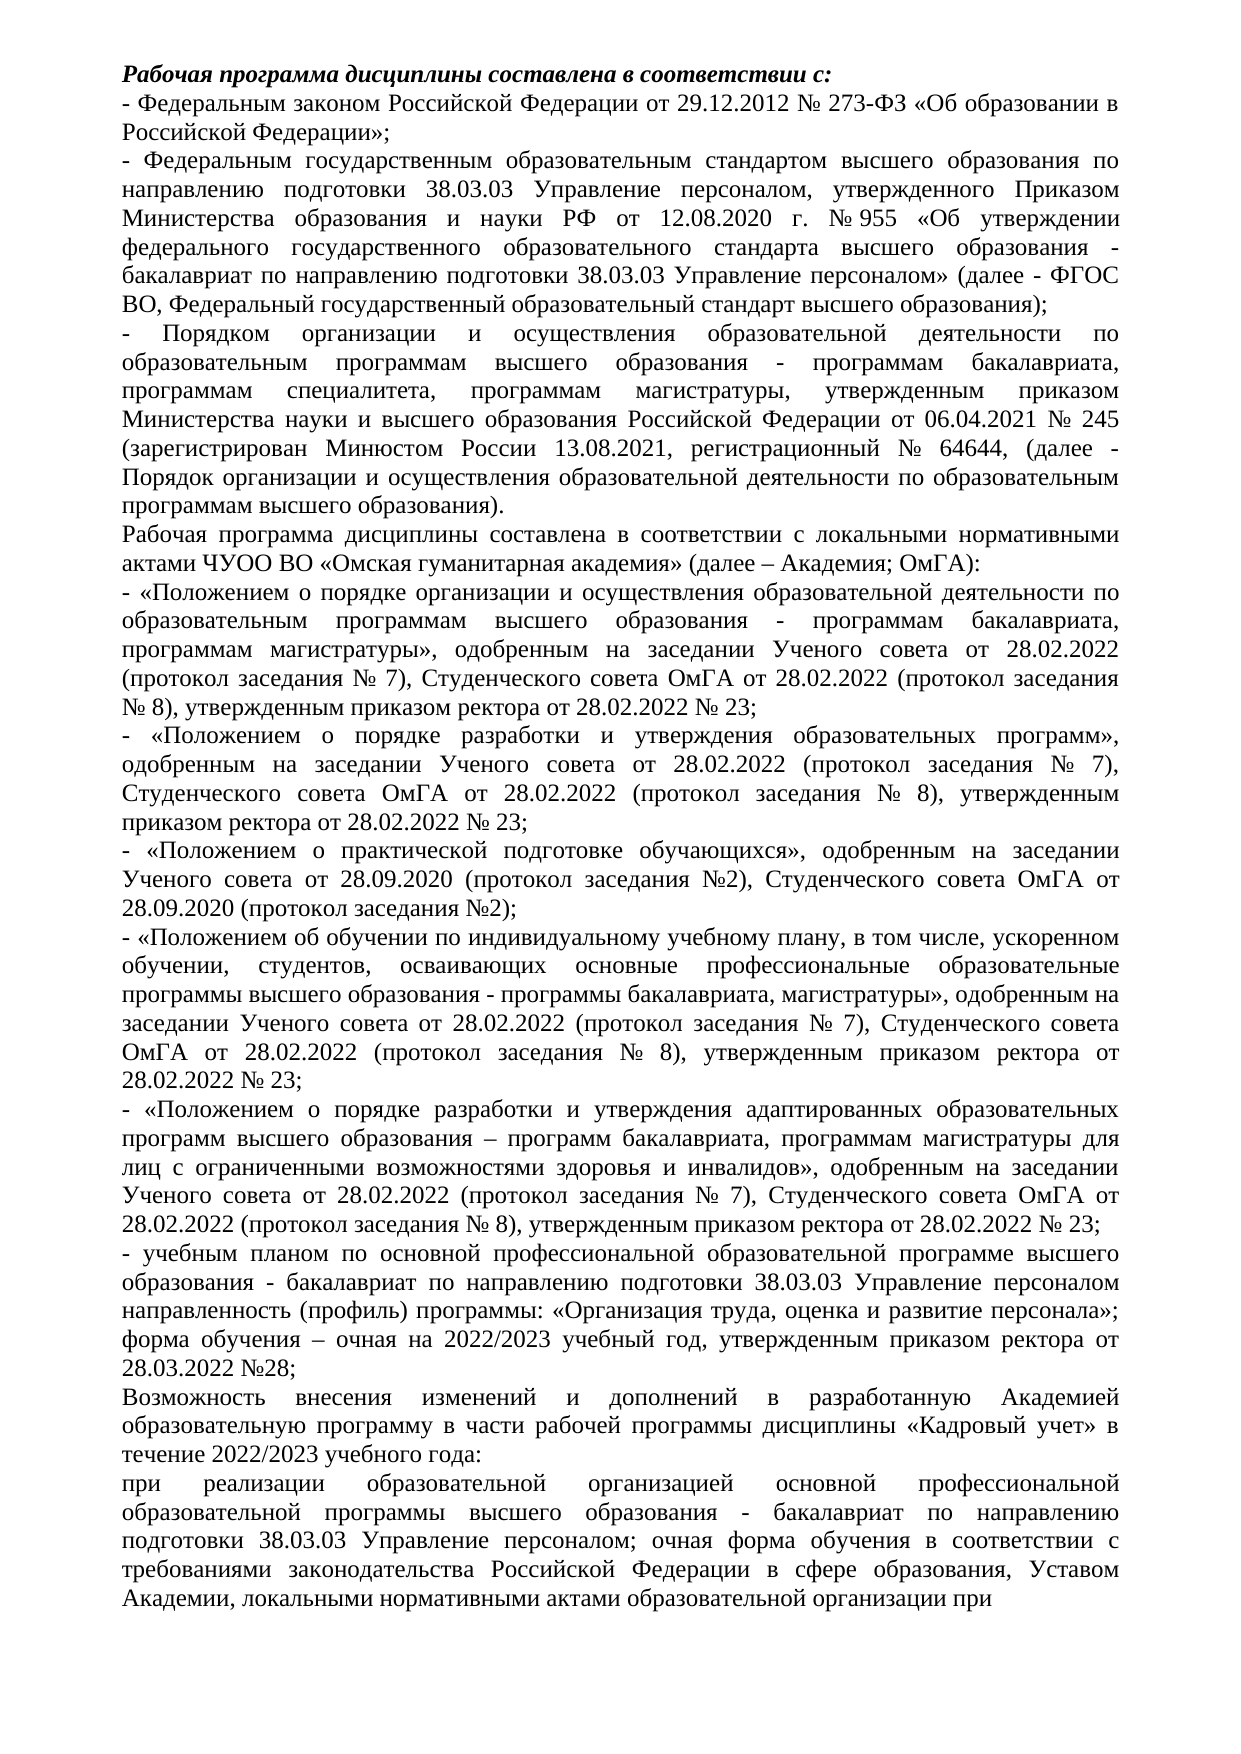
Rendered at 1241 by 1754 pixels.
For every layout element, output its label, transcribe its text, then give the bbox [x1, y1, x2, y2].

table_header Рабочая программа дисциплины составлена в соответствии с: [118, 59, 1124, 88]
table_cell - Федеральным законом Российской Федерации от 29.12.2012 № 273-ФЗ «Об образовании в Российской Федерации»; - Федеральным государственным образовательным стандартом высшего образования по направлению подготовки 38.03.03 Управление персоналом, утвержденного Приказом Министерства образования и науки РФ от 12.08.2020 г. № 955 «Об утверждении федерального государственного образовательного стандарта высшего образования - бакалавриат по направлению подготовки 38.03.03 Управление персоналом» (далее - ФГОС ВО, Федеральный государственный образовательный стандарт высшего образования); - Порядком организации и осуществления образовательной деятельности по образовательным программам высшего образования - программам бакалавриата, программам специалитета, программам магистратуры, утвержденным приказом Министерства науки и высшего образования Российской Федерации от 06.04.2021 № 245 (зарегистрирован Минюстом России 13.08.2021, регистрационный № 64644, (далее - Порядок организации и осуществления образовательной деятельности по образовательным программам высшего образования). Рабочая программа дисциплины составлена в соответствии с локальными нормативными актами ЧУОО ВО «Омская гуманитарная академия» (далее – Академия; ОмГА): - «Положением о порядке организации и осуществления образовательной деятельности по образовательным программам высшего образования - программам бакалавриата, программам магистратуры», одобренным на заседании Ученого совета от 28.02.2022 (протокол заседания № 7), Студенческого совета ОмГА от 28.02.2022 (протокол заседания № 8), утвержденным приказом ректора от 28.02.2022 № 23; - «Положением о порядке разработки и утверждения образовательных программ», одобренным на заседании Ученого совета от 28.02.2022 (протокол заседания № 7), Студенческого совета ОмГА от 28.02.2022 (протокол заседания № 8), утвержденным приказом ректора от 28.02.2022 № 23; - «Положением о практической подготовке обучающихся», одобренным на заседании Ученого совета от 28.09.2020 (протокол заседания №2), Студенческого совета ОмГА от 28.09.2020 (протокол заседания №2); - «Положением об обучении по индивидуальному учебному плану, в том числе, ускоренном обучении, студентов, осваивающих основные профессиональные образовательные программы высшего образования - программы бакалавриата, магистратуры», одобренным на заседании Ученого совета от 28.02.2022 (протокол заседания № 7), Студенческого совета ОмГА от 28.02.2022 (протокол заседания № 8), утвержденным приказом ректора от 28.02.2022 № 23; - «Положением о порядке разработки и утверждения адаптированных образовательных программ высшего образования – программ бакалавриата, программам магистратуры для лиц с ограниченными возможностями здоровья и инвалидов», одобренным на заседании Ученого совета от 28.02.2022 (протокол заседания № 7), Студенческого совета ОмГА от 28.02.2022 (протокол заседания № 8), утвержденным приказом ректора от 28.02.2022 № 23; - учебным планом по основной профессиональной образовательной программе высшего образования - бакалавриат по направлению подготовки 38.03.03 Управление персоналом направленность (профиль) программы: «Организация труда, оценка и развитие персонала»; форма обучения – очная на 2022/2023 учебный год, утвержденным приказом ректора от 28.03.2022 №28; Возможность внесения изменений и дополнений в разработанную Академией образовательную программу в части рабочей программы дисциплины «Кадровый учет» в течение 2022/2023 учебного года: при реализации образовательной организацией основной профессиональной образовательной программы высшего образования - бакалавриат по направлению подготовки 38.03.03 Управление персоналом; очная форма обучения в соответствии с требованиями законодательства Российской Федерации в сфере образования, Уставом Академии, локальными нормативными актами образовательной организации при [118, 88, 1124, 1662]
